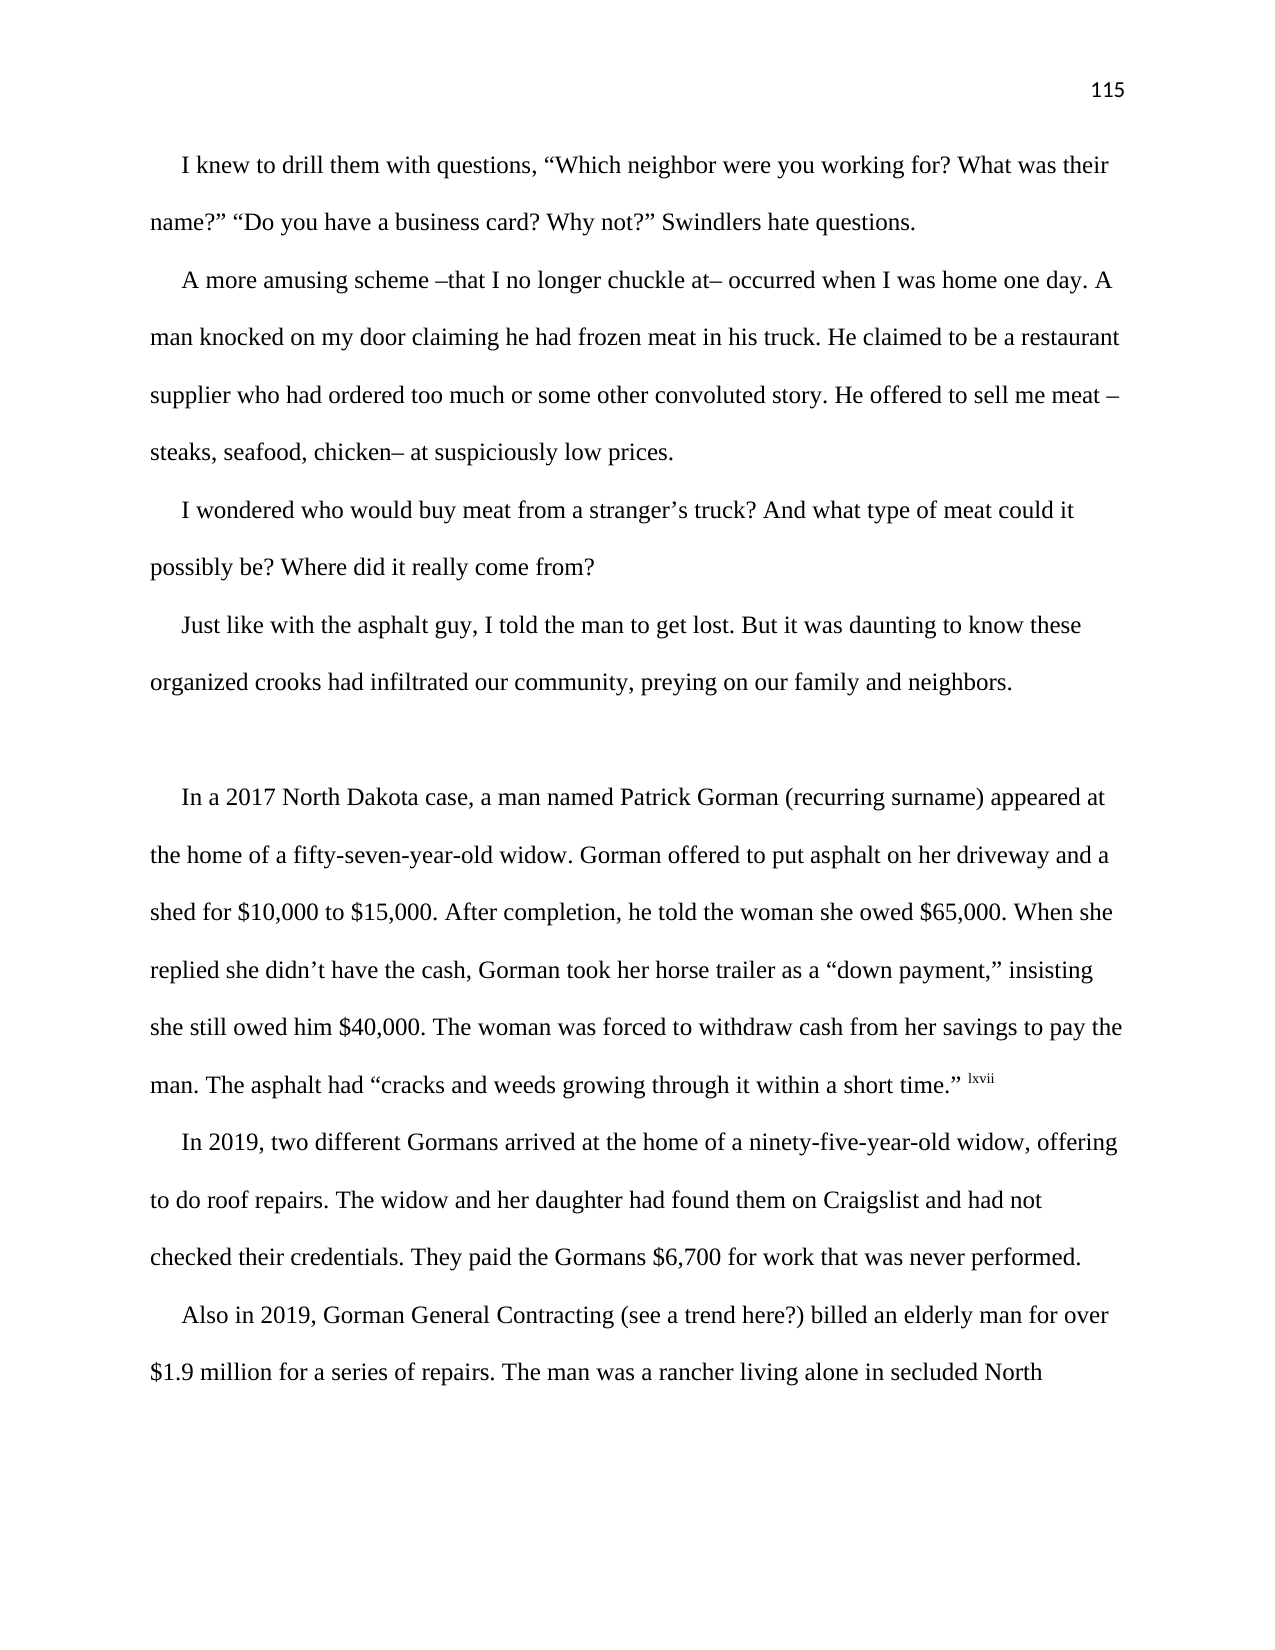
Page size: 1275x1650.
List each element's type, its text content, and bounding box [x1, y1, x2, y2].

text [150, 1300, 1125, 1386]
text In 2019, two different Gormans arrived at the home of a ninety-five-year-old widow, offering to do roof repairs. The widow and her daughter had found them on Craigslist and had not checked their credentials. They paid the Gormans $6,700 for work that was never performed. [150, 1127, 1125, 1271]
text Just like with the asphalt guy, I told the man to get lost. But it was daunting to know these organized crooks had infiltrated our community, preying on our family and neighbors. [150, 610, 1125, 696]
text In a 2017 North Dakota case, a man named Patrick Gorman (recurring surname) appeared at the home of a fifty-seven-year-old widow. Gorman offered to put asphalt on her driveway and a shed for $10,000 to $15,000. After completion, he told the woman she owed $65,000. When she replied she didn’t have the cash, Gorman took her horse trailer as a “down payment,” insisting she still owed him $40,000. The woman was forced to withdraw cash from her savings to pay the man. The asphalt had “cracks and weeds growing through it within a short time.” [150, 782, 1125, 1099]
text I wondered who would buy meat from a stranger’s truck? And what type of meat could it possibly be? Where did it really come from? [150, 495, 1125, 581]
text A more amusing scheme –that I no longer chuckle at– occurred when I was home one day. A man knocked on my door claiming he had frozen meat in his truck. He claimed to be a restaurant supplier who had ordered too much or some other convoluted story. He offered to sell me meat –steaks, seafood, chicken– at suspiciously low prices. [150, 265, 1125, 466]
text I knew to drill them with questions, “Which neighbor were you working for? What was their name?” “Do you have a business card? Why not?” Swindlers hate questions. [150, 150, 1125, 236]
